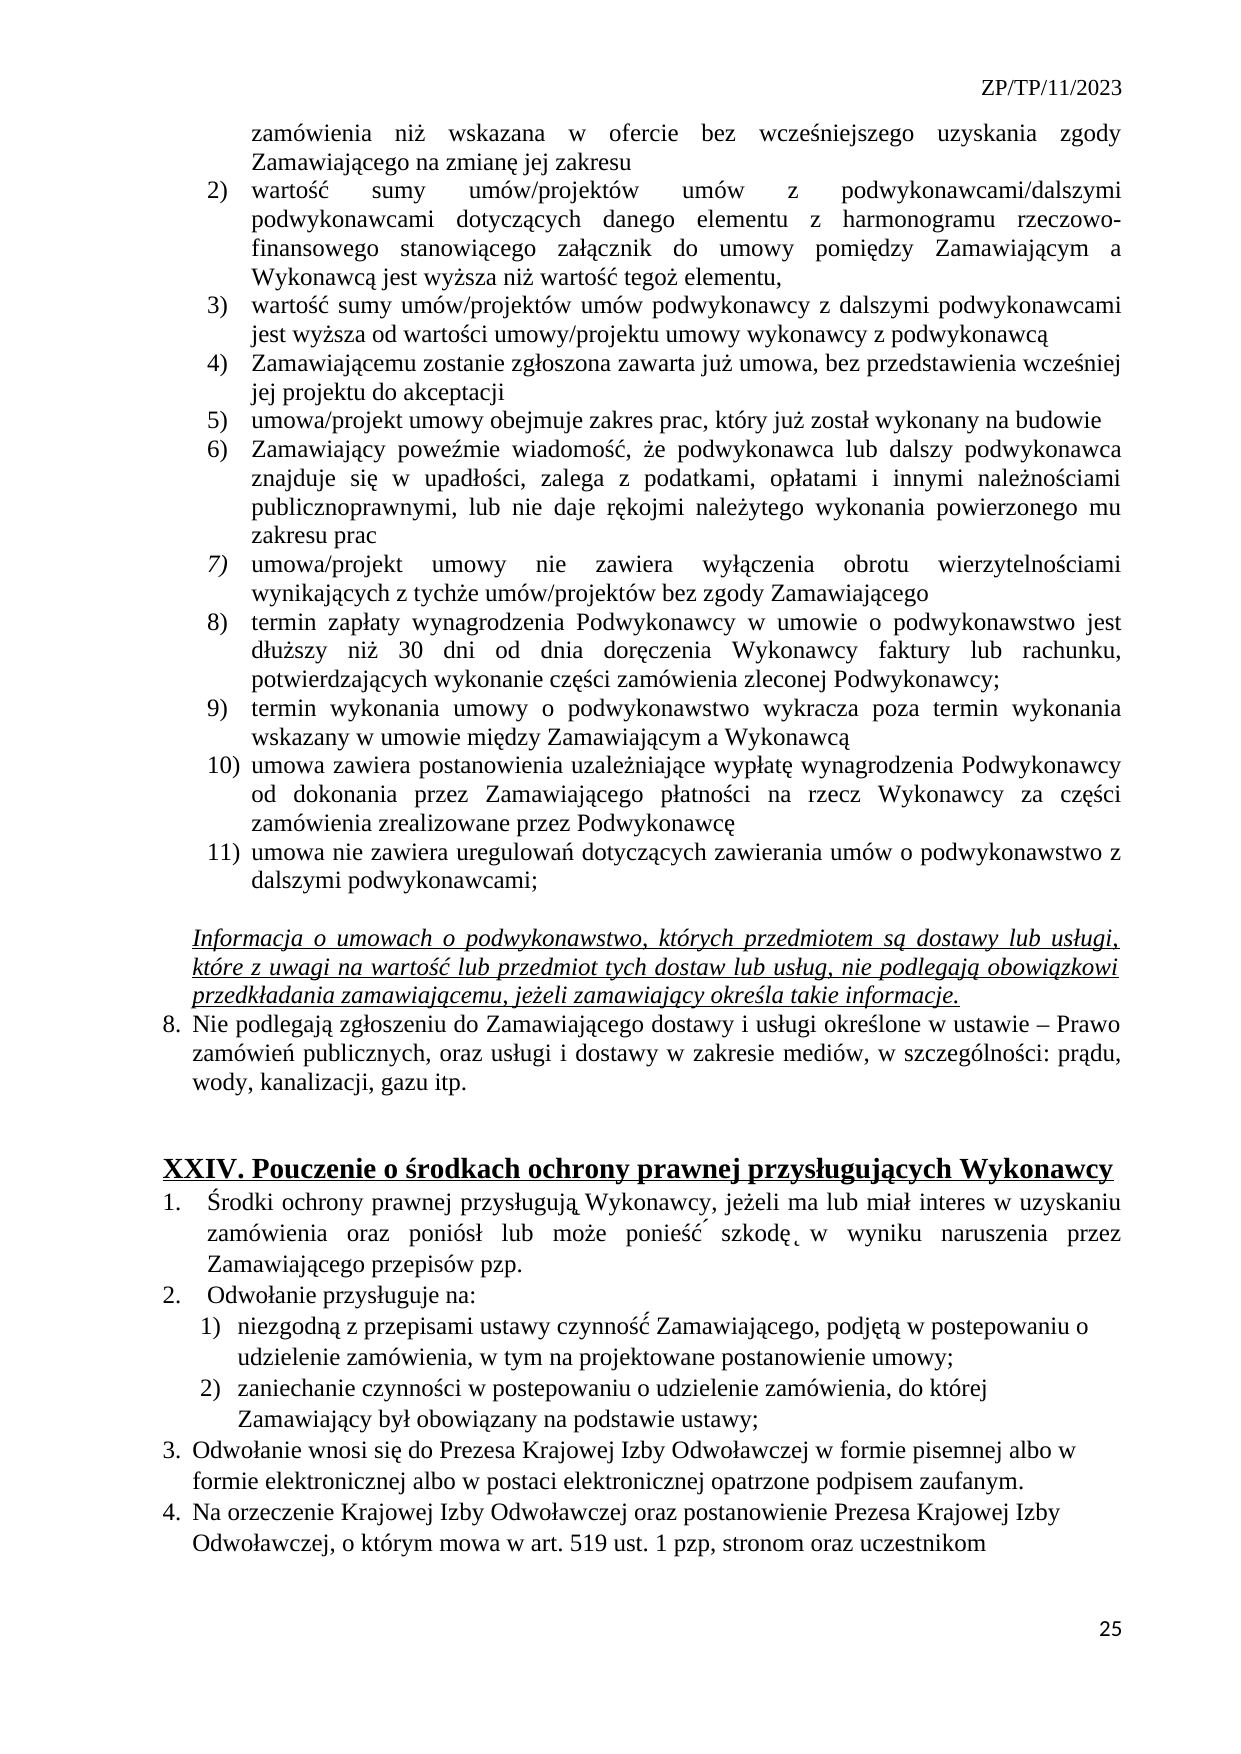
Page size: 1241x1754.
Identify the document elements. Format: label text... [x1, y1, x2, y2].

list umowa/projekt umowy obejmuje zakres prac, który już został wykonany na budowie [207, 406, 1122, 434]
list niezgodną z przepisami ustawy czynność́ Zamawiającego, podjętą w postepowaniu o udzielenie zamówienia, w tym na projektowane postanowienie umowy; [200, 1311, 1122, 1371]
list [207, 118, 1122, 176]
list wartość sumy umów/projektów umów z podwykonawcami/dalszymi podwykonawcami dotyczących danego elementu z harmonogramu rzeczowo-finansowego stanowiącego załącznik do umowy pomiędzy Zamawiającym a Wykonawcą jest wyższa niż wartość tegoż elementu, [207, 176, 1122, 291]
list Odwołanie wnosi się do Prezesa Krajowej Izby Odwoławczej w formie pisemnej albo w formie elektronicznej albo w postaci elektronicznej opatrzone podpisem zaufanym. [162, 1435, 1122, 1495]
list umowa nie zawiera uregulowań dotyczących zawierania umów o podwykonawstwo z dalszymi podwykonawcami; [207, 837, 1122, 894]
list termin wykonania umowy o podwykonawstwo wykracza poza termin wykonania wskazany w umowie między Zamawiającym a Wykonawcą [207, 693, 1122, 751]
list umowa/projekt umowy nie zawiera wyłączenia obrotu wierzytelnościami wynikających z tychże umów/projektów bez zgody Zamawiającego [207, 549, 1122, 607]
list Nie podlegają zgłoszeniu do Zamawiającego dostawy i usługi określone w ustawie – Prawo zamówień publicznych, oraz usługi i dostawy w zakresie mediów, w szczególności: prądu, wody, kanalizacji, gazu itp. [162, 1009, 1122, 1096]
list Zamawiający poweźmie wiadomość, że podwykonawca lub dalszy podwykonawca znajduje się w upadłości, zalega z podatkami, opłatami i innymi należnościami publicznoprawnymi, lub nie daje rękojmi należytego wykonania powierzonego mu zakresu prac [207, 434, 1122, 549]
subtitle XXIV. Pouczenie o środkach ochrony prawnej przysługujących Wykonawcy [162, 1151, 1122, 1184]
list Odwołanie przysługuje na: [162, 1280, 1122, 1309]
text Informacja o umowach o podwykonawstwo, których przedmiotem są dostawy lub usługi, które z uwagi na wartość lub przedmiot tych dostaw lub usług, nie podlegają obowiązkowi przedkładania zamawiającemu, jeżeli zamawiający określa takie informacje. [192, 923, 1122, 1009]
list Środki ochrony prawnej przysługują̨ Wykonawcy, jeżeli ma lub miał interes w uzyskaniu zamówienia oraz poniósł lub może ponieść́ szkodę̨ w wyniku naruszenia przez Zamawiającego przepisów pzp. [162, 1187, 1122, 1278]
list umowa zawiera postanowienia uzależniające wypłatę wynagrodzenia Podwykonawcy od dokonania przez Zamawiającego płatności na rzecz Wykonawcy za części zamówienia zrealizowane przez Podwykonawcę [207, 751, 1122, 837]
list zaniechanie czynności w postepowaniu o udzielenie zamówienia, do której Zamawiający był obowiązany na podstawie ustawy; [200, 1373, 1122, 1433]
list termin zapłaty wynagrodzenia Podwykonawcy w umowie o podwykonawstwo jest dłuższy niż 30 dni od dnia doręczenia Wykonawcy faktury lub rachunku, potwierdzających wykonanie części zamówienia zleconej Podwykonawcy; [207, 607, 1122, 693]
list Zamawiającemu zostanie zgłoszona zawarta już umowa, bez przedstawienia wcześniej jej projektu do akceptacji [207, 348, 1122, 406]
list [162, 1497, 1122, 1557]
list wartość sumy umów/projektów umów podwykonawcy z dalszymi podwykonawcami jest wyższa od wartości umowy/projektu umowy wykonawcy z podwykonawcą [207, 291, 1122, 348]
